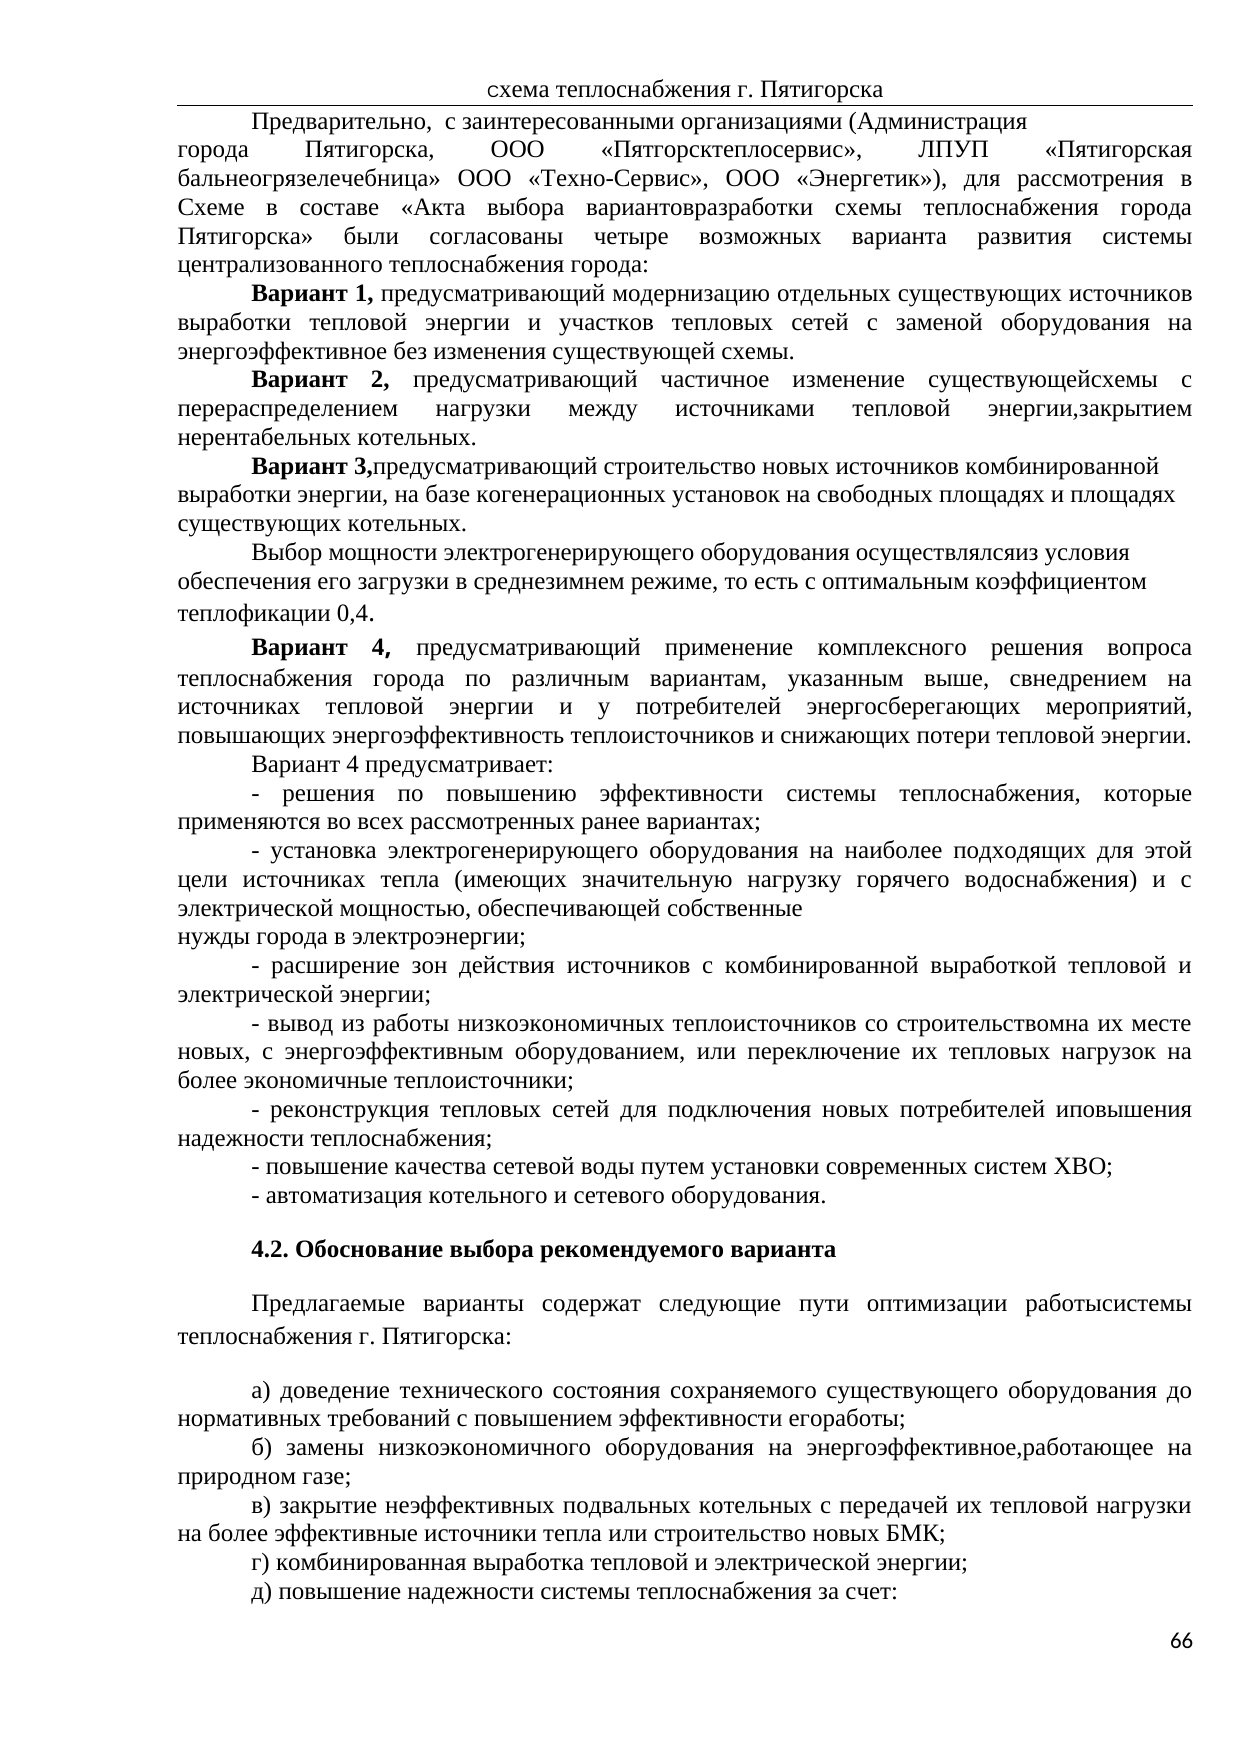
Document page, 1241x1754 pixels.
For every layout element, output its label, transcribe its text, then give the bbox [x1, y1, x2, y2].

text Предварительно, с заинтересованными организациями (Администрация [177, 106, 1193, 134]
text Вариант 4, предусматривающий применение комплексного решения вопроса теплоснабжения города по различным вариантам, указанным выше, свнедрением на источниках тепловой энергии и у потребителей энергосберегающих мероприятий, повышающих энергоэффективность теплоисточников и снижающих потери тепловой энергии. [177, 628, 1193, 749]
text б) замены низкоэкономичного оборудования на энергоэффективное,работающее на природном газе; [177, 1432, 1193, 1490]
text г) комбинированная выработка тепловой и электрической энергии; [177, 1547, 1193, 1576]
text - расширение зон действия источников с комбинированной выработкой тепловой и электрической энергии; [177, 950, 1193, 1008]
text 4.2. Обоснование выбора рекомендуемого варианта [177, 1234, 1193, 1263]
text а) доведение технического состояния сохраняемого существующего оборудования до нормативных требований с повышением эффективности егоработы; [177, 1375, 1193, 1432]
text д) повышение надежности системы теплоснабжения за счет: [177, 1576, 1193, 1605]
text Вариант 4 предусматривает: [177, 749, 1193, 778]
text города Пятигорска, ООО «Пятгорсктеплосервис», ЛПУП «Пятигорская бальнеогрязелечебница» ООО «Техно-Сервис», ООО «Энергетик»), для рассмотрения в Схеме в составе «Акта выбора вариантовразработки схемы теплоснабжения города Пятигорска» были согласованы четыре возможных варианта развития системы централизованного теплоснабжения города: [177, 134, 1193, 278]
text Предлагаемые варианты содержат следующие пути оптимизации работысистемы теплоснабжения г. Пятигорска: [177, 1288, 1193, 1349]
text Выбор мощности электрогенерирующего оборудования осуществлялсяиз условия обеспечения его загрузки в среднезимнем режиме, то есть с оптимальным коэффициентом теплофикации 0,4. [177, 537, 1193, 628]
text в) закрытие неэффективных подвальных котельных с передачей их тепловой нагрузки на более эффективные источники тепла или строительство новых БМК; [177, 1490, 1193, 1547]
text Вариант 2, предусматривающий частичное изменение существующейсхемы с перераспределением нагрузки между источниками тепловой энергии,закрытием нерентабельных котельных. [177, 364, 1193, 451]
text Вариант 3,предусматривающий строительство новых источников комбинированной выработки энергии, на базе когенерационных установок на свободных площадях и площадях существующих котельных. [177, 451, 1193, 537]
text - решения по повышению эффективности системы теплоснабжения, которые применяются во всех рассмотренных ранее вариантах; [177, 778, 1193, 835]
text - реконструкция тепловых сетей для подключения новых потребителей иповышения надежности теплоснабжения; [177, 1094, 1193, 1151]
text нужды города в электроэнергии; [177, 921, 1193, 950]
text Вариант 1, предусматривающий модернизацию отдельных существующих источников выработки тепловой энергии и участков тепловых сетей с заменой оборудования на энергоэффективное без изменения существующей схемы. [177, 278, 1193, 364]
text - вывод из работы низкоэкономичных теплоисточников со строительствомна их месте новых, с энергоэффективным оборудованием, или переключение их тепловых нагрузок на более экономичные теплоисточники; [177, 1008, 1193, 1094]
text - повышение качества сетевой воды путем установки современных систем ХВО; [177, 1151, 1193, 1180]
text - автоматизация котельного и сетевого оборудования. [177, 1180, 1193, 1209]
text - установка электрогенерирующего оборудования на наиболее подходящих для этой цели источниках тепла (имеющих значительную нагрузку горячего водоснабжения) и с электрической мощностью, обеспечивающей собственные [177, 835, 1193, 921]
